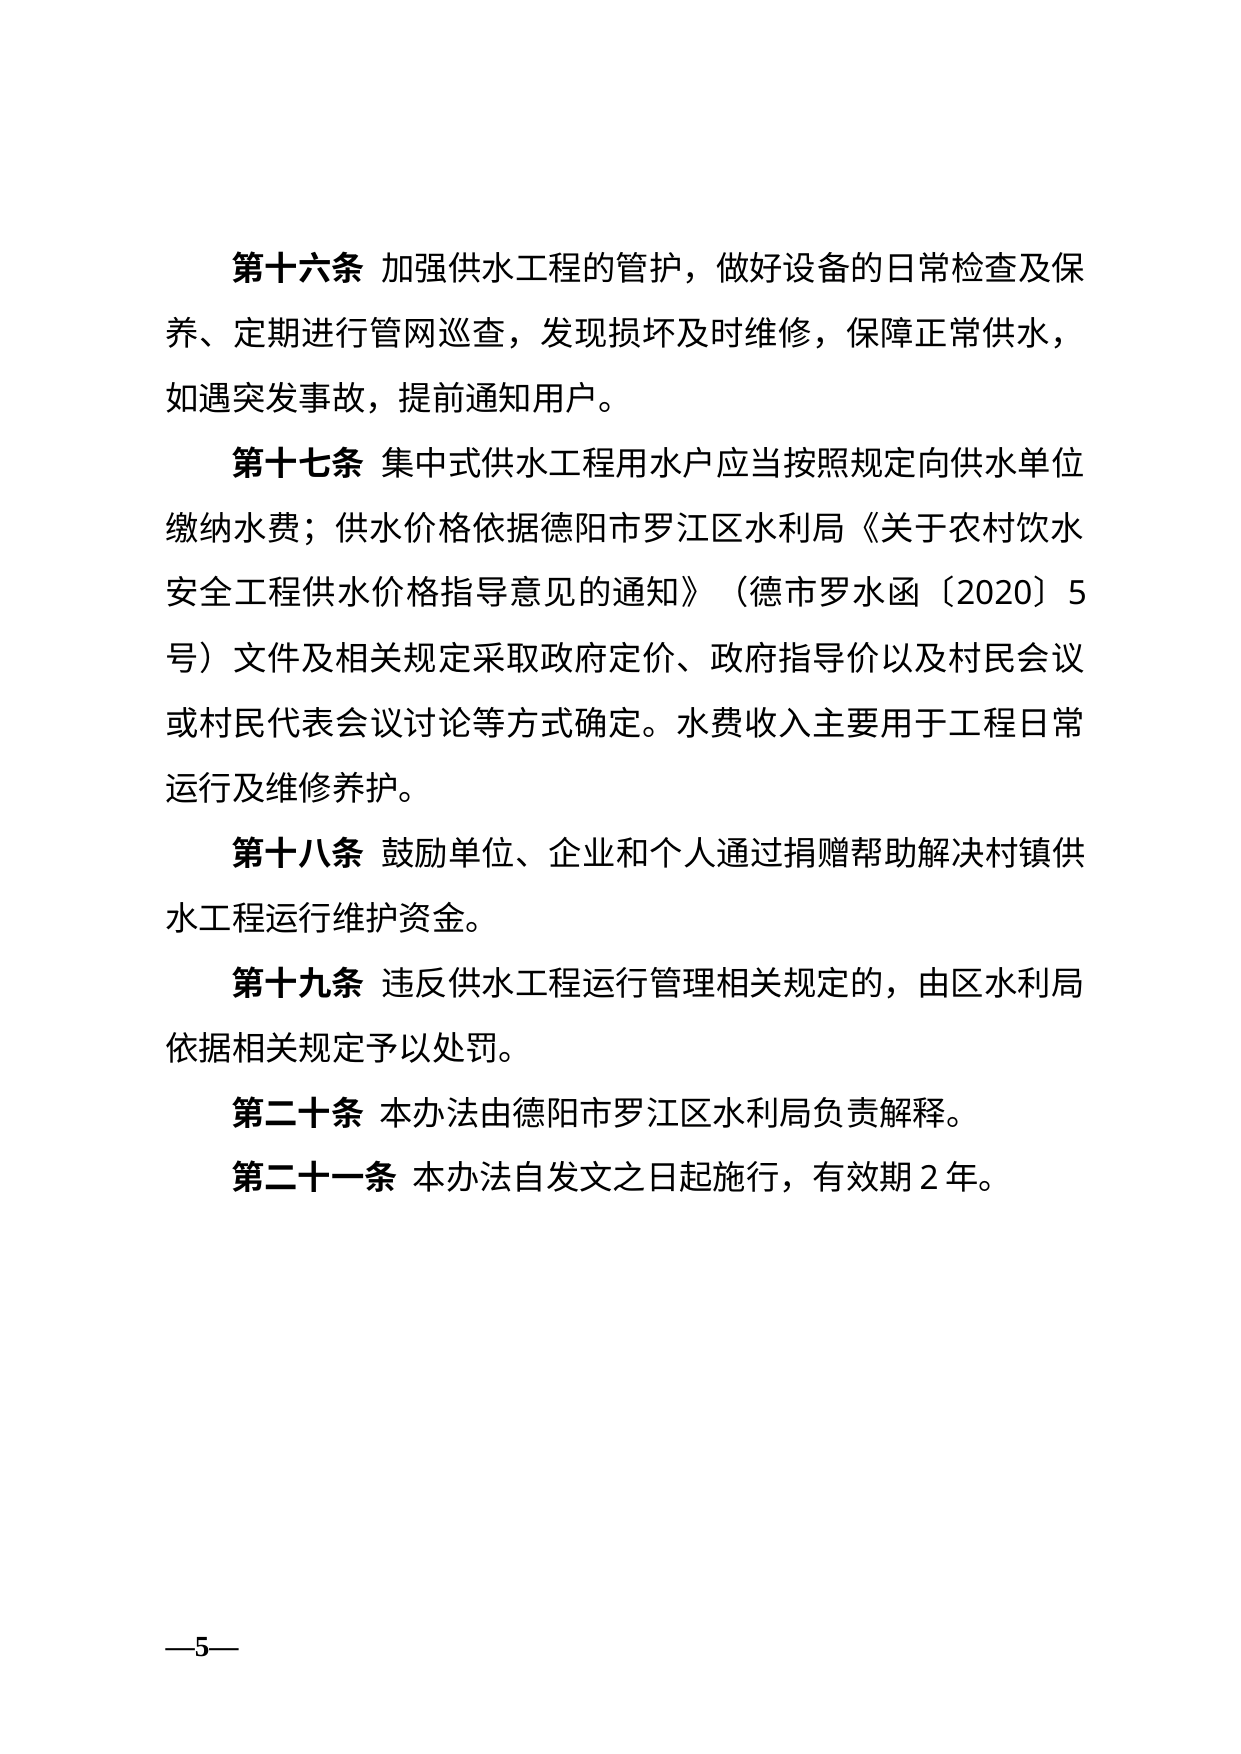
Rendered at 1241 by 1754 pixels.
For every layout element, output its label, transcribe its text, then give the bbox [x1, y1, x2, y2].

text 第十七条 集中式供水工程用水户应当按照规定向供水单位缴纳水费；供水价格依据德阳市罗江区水利局《关于农村饮水安全工程供水价格指导意见的通知》（德市罗水函〔2020〕5号）文件及相关规定采取政府定价、政府指导价以及村民会议或村民代表会议讨论等方式确定。水费收入主要用于工程日常运行及维修养护。 [165, 428, 1087, 818]
text 第十九条 违反供水工程运行管理相关规定的，由区水利局依据相关规定予以处罚。 [165, 948, 1087, 1078]
text 第二十一条 本办法自发文之日起施行，有效期2年。 [165, 1143, 1087, 1208]
text 第十八条 鼓励单位、企业和个人通过捐赠帮助解决村镇供水工程运行维护资金。 [165, 818, 1087, 948]
text 第十六条 加强供水工程的管护，做好设备的日常检查及保养、定期进行管网巡查，发现损坏及时维修，保障正常供水，如遇突发事故，提前通知用户。 [165, 233, 1087, 428]
text 第二十条 本办法由德阳市罗江区水利局负责解释。 [165, 1078, 1087, 1143]
